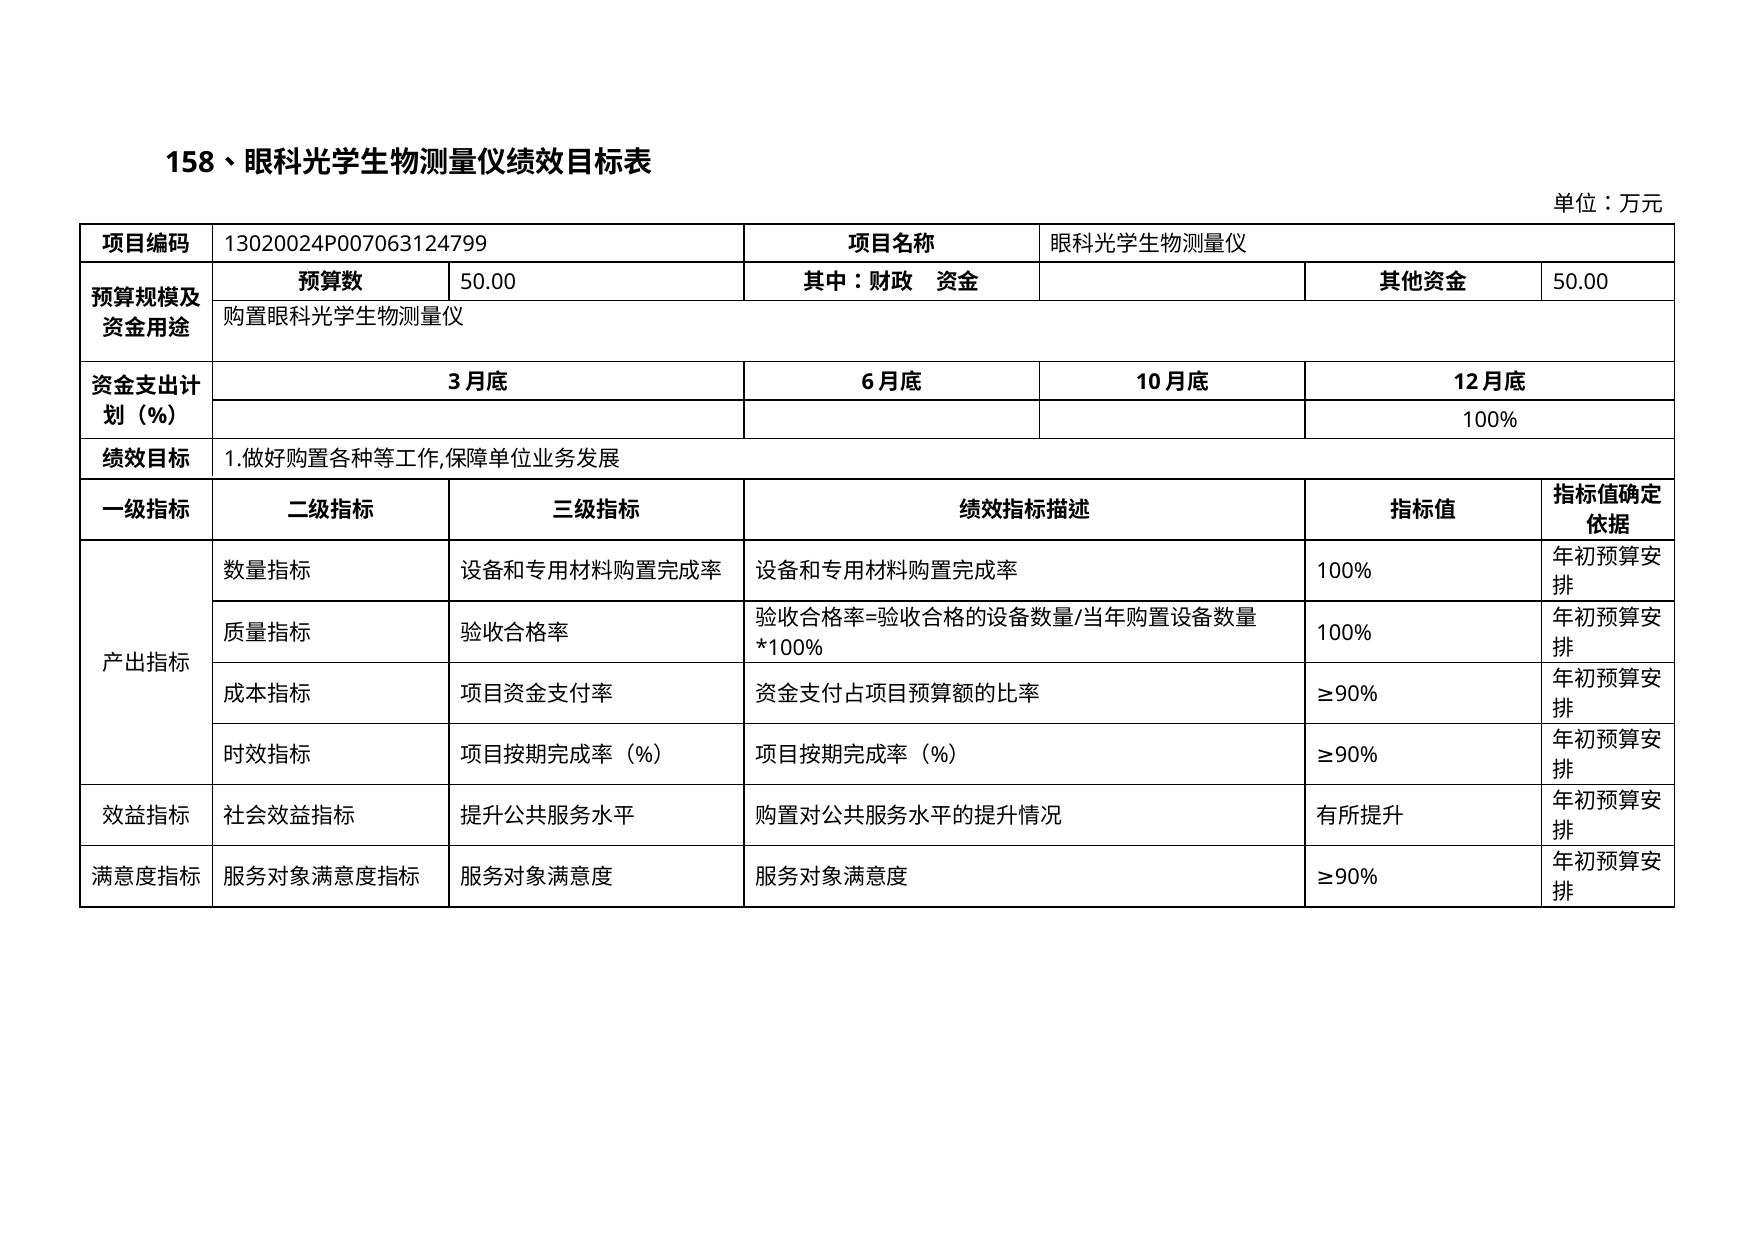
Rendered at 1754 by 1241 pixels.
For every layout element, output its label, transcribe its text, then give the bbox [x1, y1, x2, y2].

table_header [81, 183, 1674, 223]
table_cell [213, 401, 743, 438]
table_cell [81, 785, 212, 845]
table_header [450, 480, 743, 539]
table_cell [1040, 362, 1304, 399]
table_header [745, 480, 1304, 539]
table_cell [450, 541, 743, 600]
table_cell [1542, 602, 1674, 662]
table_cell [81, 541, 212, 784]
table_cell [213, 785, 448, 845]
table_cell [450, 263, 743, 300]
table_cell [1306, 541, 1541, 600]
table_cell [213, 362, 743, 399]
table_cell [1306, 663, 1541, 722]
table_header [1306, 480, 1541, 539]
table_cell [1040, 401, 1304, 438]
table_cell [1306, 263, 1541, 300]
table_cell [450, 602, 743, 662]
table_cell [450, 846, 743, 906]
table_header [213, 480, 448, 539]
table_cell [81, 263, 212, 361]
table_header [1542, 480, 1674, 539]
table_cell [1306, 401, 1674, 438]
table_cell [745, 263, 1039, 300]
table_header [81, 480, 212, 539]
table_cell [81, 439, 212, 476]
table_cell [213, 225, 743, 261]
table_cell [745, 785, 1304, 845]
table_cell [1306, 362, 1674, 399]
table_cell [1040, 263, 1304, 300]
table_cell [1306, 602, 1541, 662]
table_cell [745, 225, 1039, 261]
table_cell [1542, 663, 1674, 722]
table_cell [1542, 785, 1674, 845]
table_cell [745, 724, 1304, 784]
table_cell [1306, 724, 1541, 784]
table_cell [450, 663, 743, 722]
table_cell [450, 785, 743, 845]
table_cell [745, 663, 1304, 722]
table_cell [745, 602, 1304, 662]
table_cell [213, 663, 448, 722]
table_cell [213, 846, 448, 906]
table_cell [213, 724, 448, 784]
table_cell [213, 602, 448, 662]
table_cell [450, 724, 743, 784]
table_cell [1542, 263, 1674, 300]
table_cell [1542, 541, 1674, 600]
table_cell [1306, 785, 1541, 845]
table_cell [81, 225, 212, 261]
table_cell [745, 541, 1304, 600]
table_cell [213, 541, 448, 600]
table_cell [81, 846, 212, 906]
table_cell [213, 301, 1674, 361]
text 158、眼科光学生物测量仪绩效目标表 [106, 142, 1648, 181]
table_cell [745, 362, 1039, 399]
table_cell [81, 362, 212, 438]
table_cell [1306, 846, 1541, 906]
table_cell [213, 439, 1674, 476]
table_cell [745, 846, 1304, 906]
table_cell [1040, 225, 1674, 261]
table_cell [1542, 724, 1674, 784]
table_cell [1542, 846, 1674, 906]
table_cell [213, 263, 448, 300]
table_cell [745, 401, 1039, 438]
